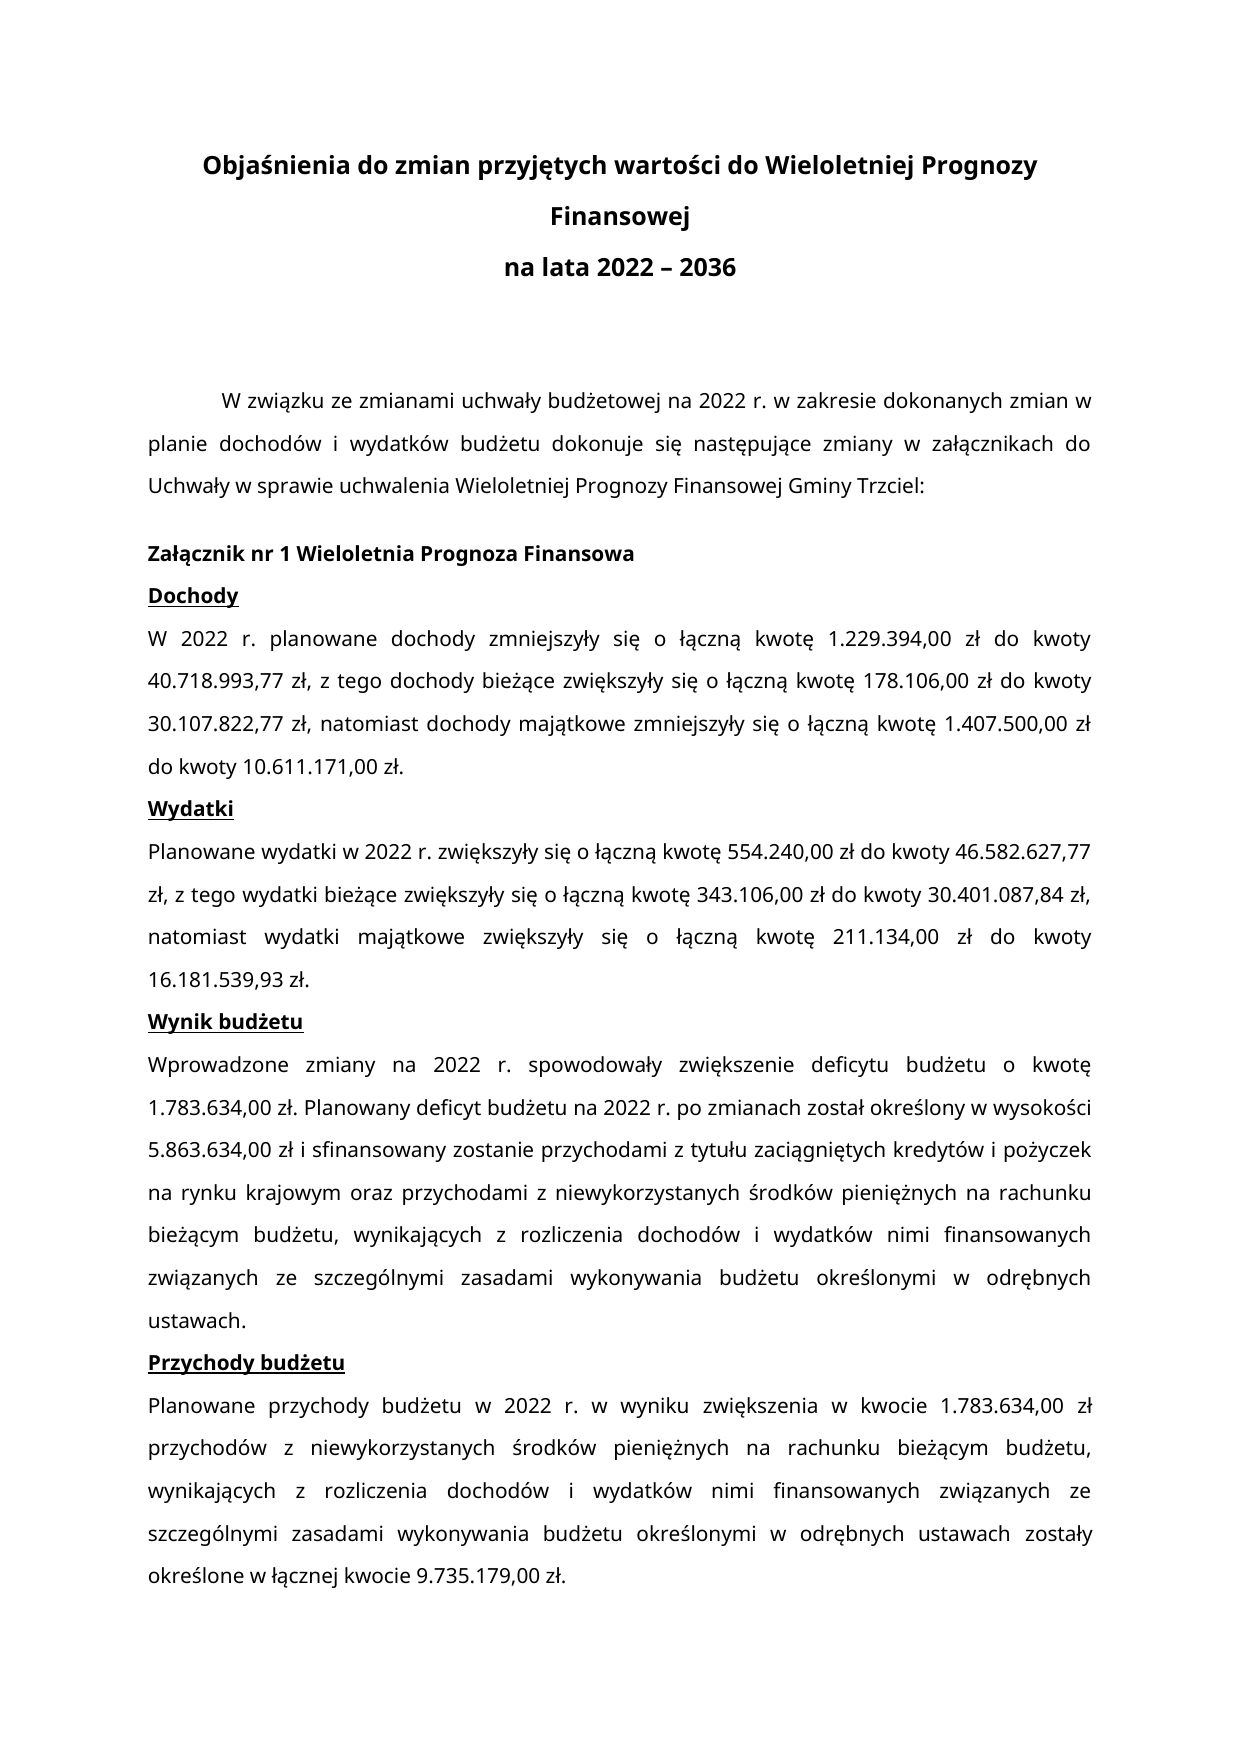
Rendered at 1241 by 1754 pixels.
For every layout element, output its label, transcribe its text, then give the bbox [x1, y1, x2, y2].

text na lata 2022 – 2036 [148, 250, 1092, 284]
text W 2022 r. planowane dochody zmniejszyły się o łączną kwotę 1.229.394,00 zł do kwoty 40.718.993,77 zł, z tego dochody bieżące zwiększyły się o łączną kwotę 178.106,00 zł do kwoty 30.107.822,77 zł, natomiast dochody majątkowe zmniejszyły się o łączną kwotę 1.407.500,00 zł do kwoty 10.611.171,00 zł. [148, 624, 1092, 780]
text Dochody [148, 581, 1092, 610]
text Załącznik nr 1 Wieloletnia Prognoza Finansowa [148, 539, 1092, 567]
text Objaśnienia do zmian przyjętych wartości do Wieloletniej Prognozy Finansowej [148, 148, 1092, 233]
text Wprowadzone zmiany na 2022 r. spowodowały zwiększenie deficytu budżetu o kwotę 1.783.634,00 zł. Planowany deficyt budżetu na 2022 r. po zmianach został określony w wysokości 5.863.634,00 zł i sfinansowany zostanie przychodami z tytułu zaciągniętych kredytów i pożyczek na rynku krajowym oraz przychodami z niewykorzystanych środków pieniężnych na rachunku bieżącym budżetu, wynikających z rozliczenia dochodów i wydatków nimi finansowanych związanych ze szczególnymi zasadami wykonywania budżetu określonymi w odrębnych ustawach. [148, 1050, 1092, 1334]
text Planowane wydatki w 2022 r. zwiększyły się o łączną kwotę 554.240,00 zł do kwoty 46.582.627,77 zł, z tego wydatki bieżące zwiększyły się o łączną kwotę 343.106,00 zł do kwoty 30.401.087,84 zł, natomiast wydatki majątkowe zwiększyły się o łączną kwotę 211.134,00 zł do kwoty 16.181.539,93 zł. [148, 837, 1092, 993]
text Planowane przychody budżetu w 2022 r. w wyniku zwiększenia w kwocie 1.783.634,00 zł przychodów z niewykorzystanych środków pieniężnych na rachunku bieżącym budżetu, wynikających z rozliczenia dochodów i wydatków nimi finansowanych związanych ze szczególnymi zasadami wykonywania budżetu określonymi w odrębnych ustawach zostały określone w łącznej kwocie 9.735.179,00 zł. [148, 1391, 1092, 1590]
text W związku ze zmianami uchwały budżetowej na 2022 r. w zakresie dokonanych zmian w planie dochodów i wydatków budżetu dokonuje się następujące zmiany w załącznikach do Uchwały w sprawie uchwalenia Wieloletniej Prognozy Finansowej Gminy Trzciel: [148, 386, 1092, 500]
text Wynik budżetu [148, 1007, 1092, 1036]
text Przychody budżetu [148, 1348, 1092, 1377]
text Wydatki [148, 794, 1092, 823]
